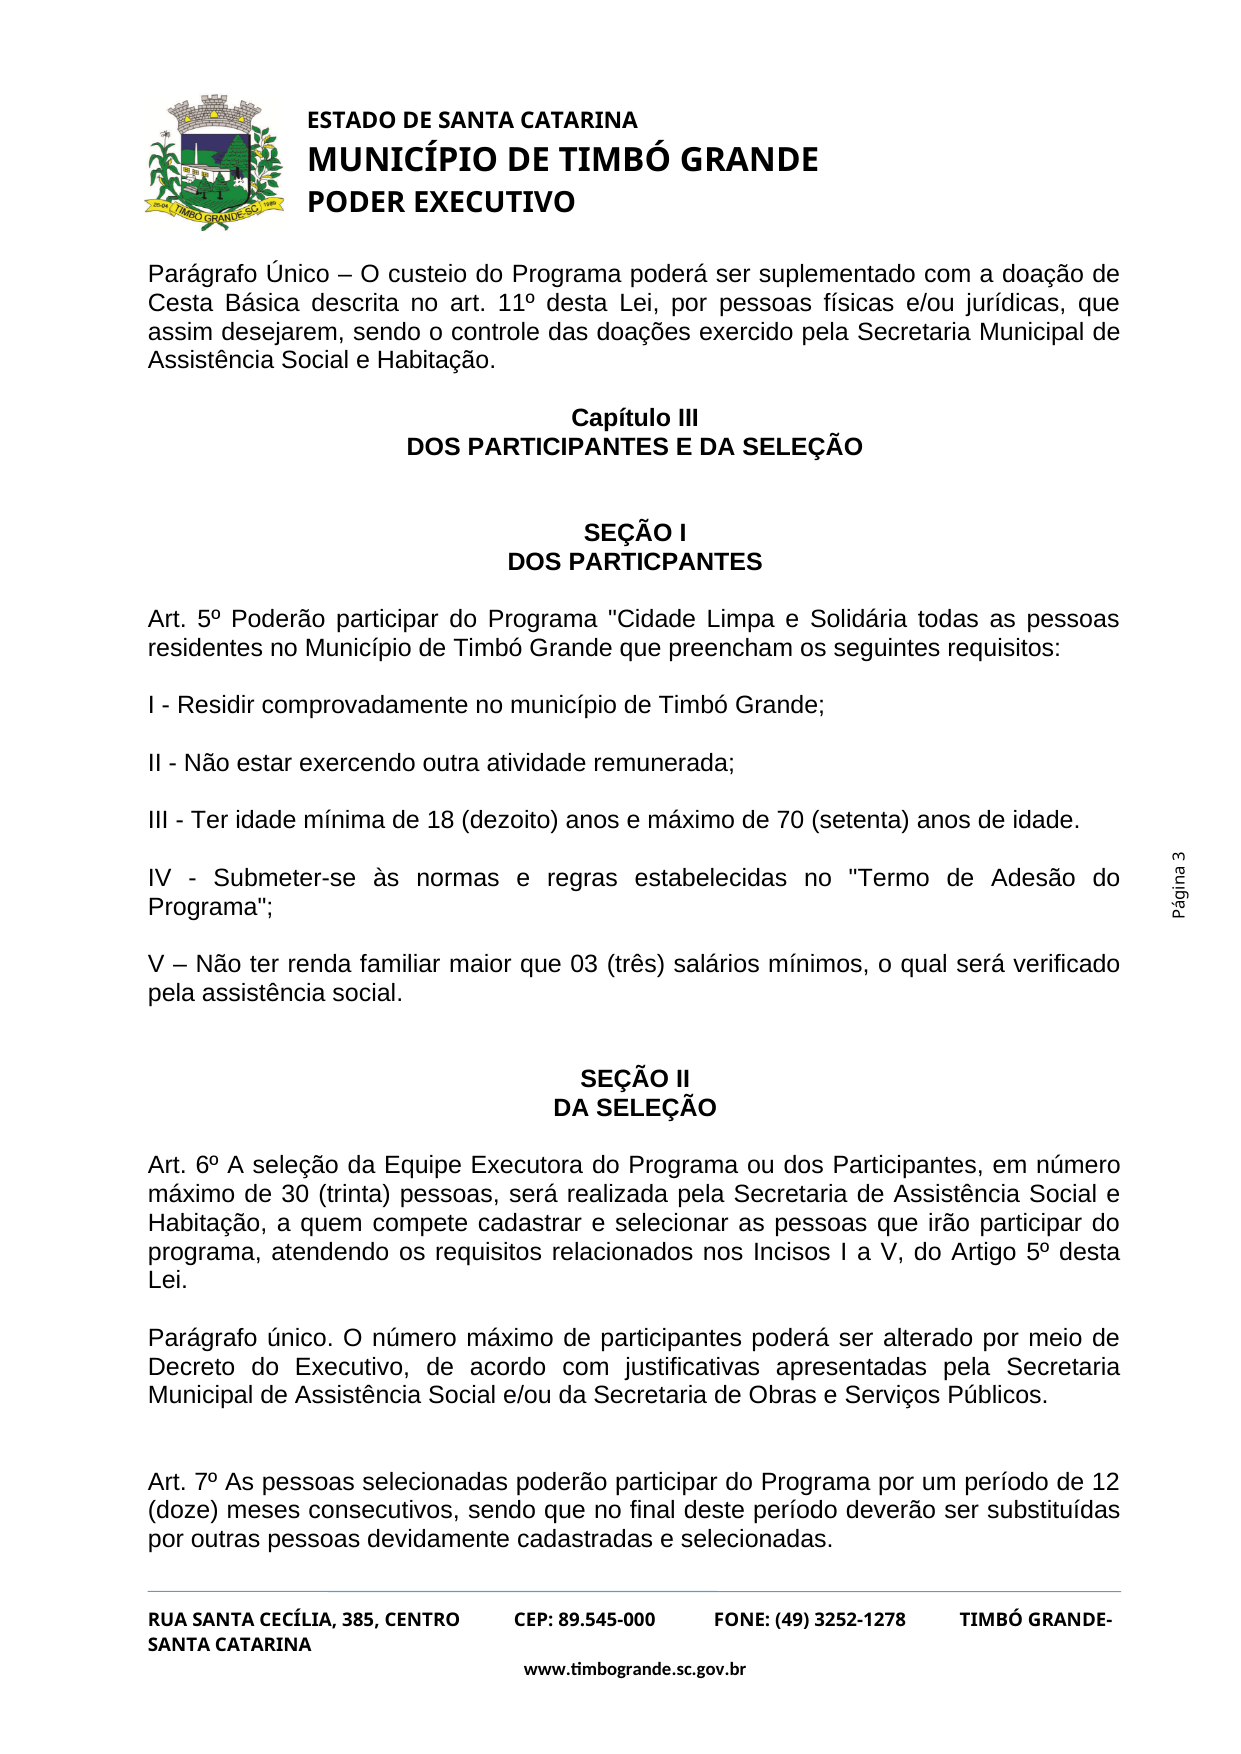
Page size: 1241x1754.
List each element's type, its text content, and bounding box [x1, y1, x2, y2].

text III - Ter idade mínima de 18 (dezoito) anos e máximo de 70 (setenta) anos de idade. [148, 805, 1122, 834]
text Art. 5º Poderão participar do Programa "Cidade Limpa e Solidária todas as pessoas residentes no Município de Timbó Grande que preencham os seguintes requisitos: [148, 604, 1122, 662]
text II - Não estar exercendo outra atividade remunerada; [148, 748, 1122, 777]
text Art. 6º A seleção da Equipe Executora do Programa ou dos Participantes, em número máximo de 30 (trinta) pessoas, será realizada pela Secretaria de Assistência Social e Habitação, a quem compete cadastrar e selecionar as pessoas que irão participar do programa, atendendo os requisitos relacionados nos Incisos I a V, do Artigo 5º desta Lei. [148, 1150, 1122, 1294]
text Parágrafo único. O número máximo de participantes poderá ser alterado por meio de Decreto do Executivo, de acordo com justificativas apresentadas pela Secretaria Municipal de Assistência Social e/ou da Secretaria de Obras e Serviços Públicos. [148, 1323, 1122, 1409]
picture [144, 93, 285, 232]
text DOS PARTICPANTES [148, 547, 1122, 575]
text Art. 7º As pessoas selecionadas poderão participar do Programa por um período de 12 (doze) meses consecutivos, sendo que no final deste período deverão ser substituídas por outras pessoas devidamente cadastradas e selecionadas. [148, 1467, 1122, 1553]
text IV - Submeter-se às normas e regras estabelecidas no "Termo de Adesão do Programa"; [148, 863, 1122, 920]
text I - Residir comprovadamente no município de Timbó Grande; [148, 690, 1122, 719]
text Capítulo III [148, 403, 1122, 432]
text Parágrafo Único – O custeio do Programa poderá ser suplementado com a doação de Cesta Básica descrita no art. 11º desta Lei, por pessoas físicas e/ou jurídicas, que assim desejarem, sendo o controle das doações exercido pela Secretaria Municipal de Assistência Social e Habitação. [148, 259, 1122, 374]
text DA SELEÇÃO [148, 1093, 1122, 1122]
text SEÇÃO I [148, 518, 1122, 547]
text DOS PARTICIPANTES E DA SELEÇÃO [148, 432, 1122, 460]
text SEÇÃO II [148, 1064, 1122, 1093]
text V – Não ter renda familiar maior que 03 (três) salários mínimos, o qual será verificado pela assistência social. [148, 949, 1122, 1007]
